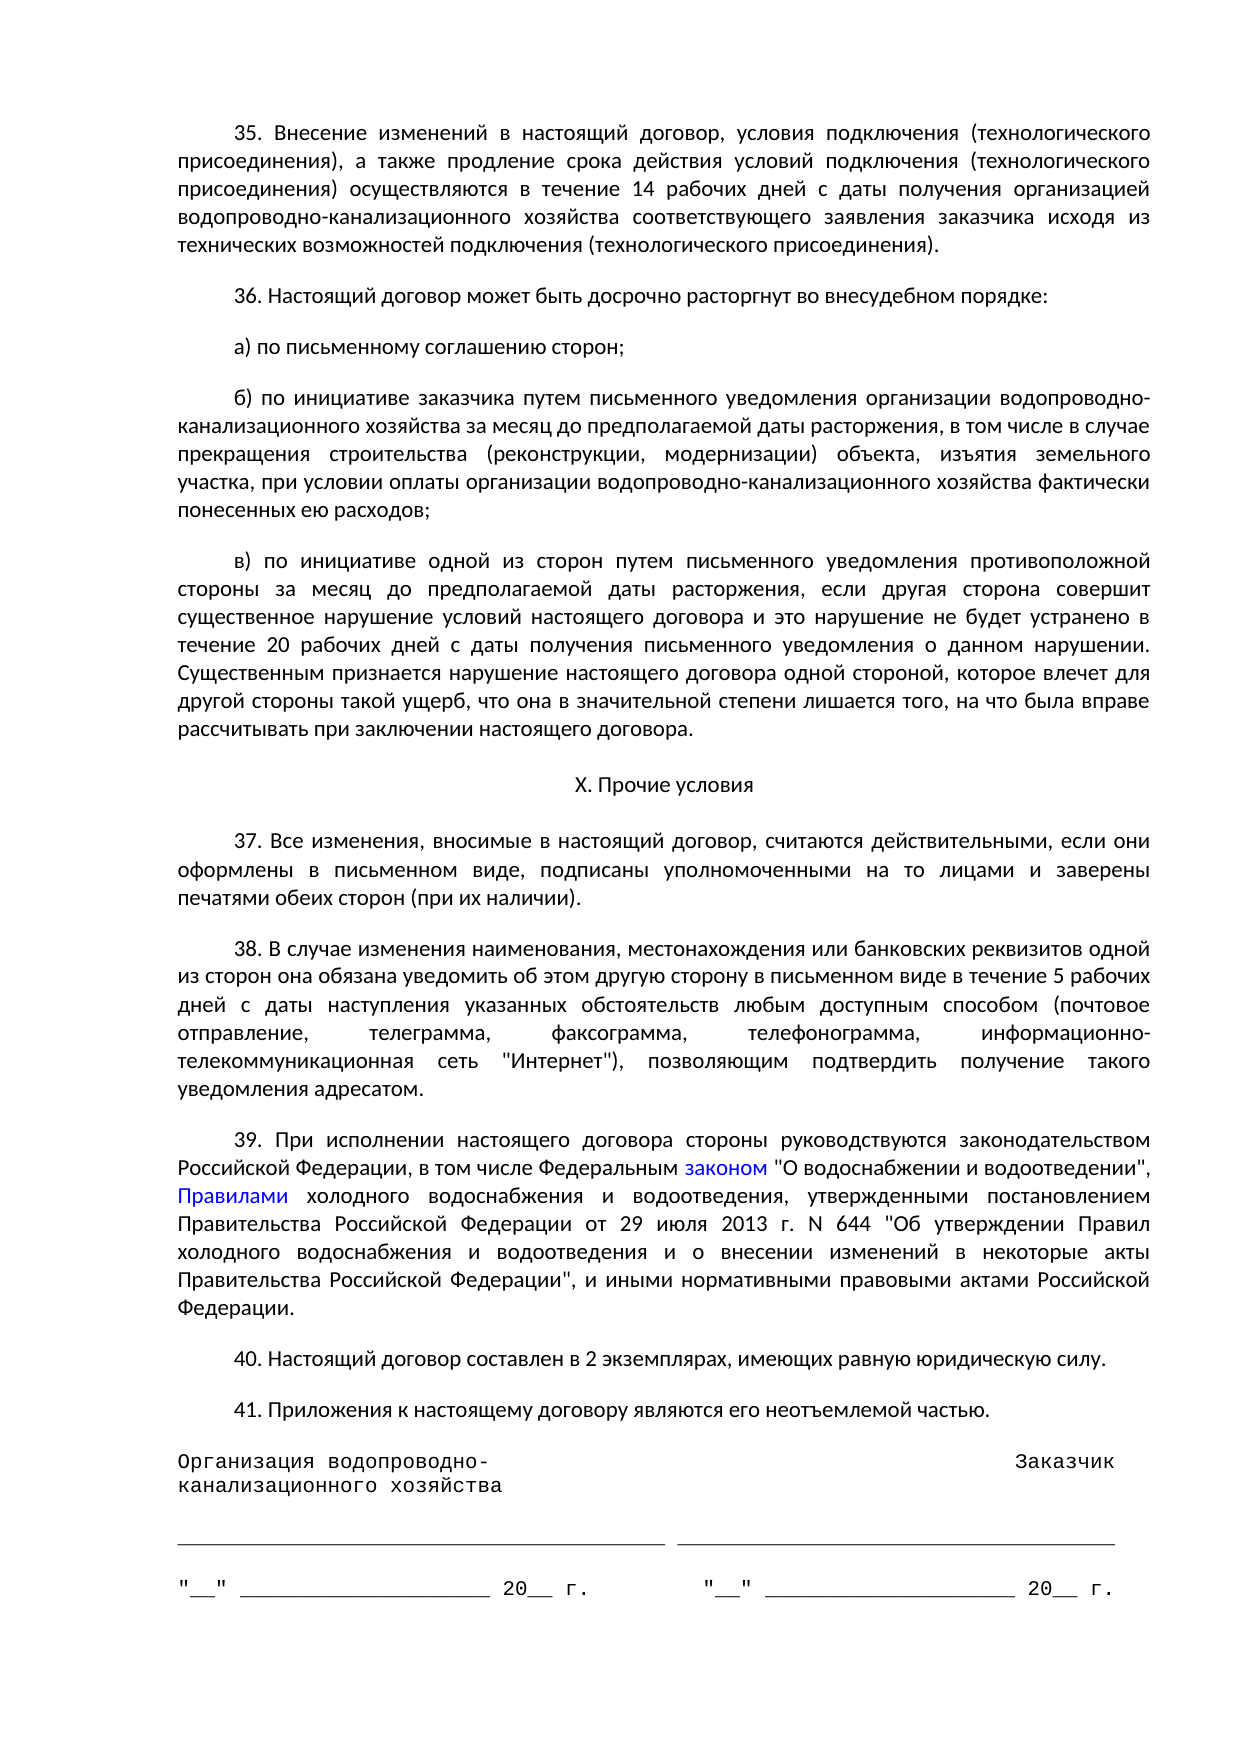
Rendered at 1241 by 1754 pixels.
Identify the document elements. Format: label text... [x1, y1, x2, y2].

text 41. Приложения к настоящему договору являются его неотъемлемой частью. [177, 1395, 1152, 1423]
text 38. В случае изменения наименования, местонахождения или банковских реквизитов одной из сторон она обязана уведомить об этом другую сторону в письменном виде в течение 5 рабочих дней с даты наступления указанных обстоятельств любым доступным способом (почтовое отправление, телеграмма, факсограмма, телефонограмма, информационно-телекоммуникационная сеть "Интернет"), позволяющим подтвердить получение такого уведомления адресатом. [177, 934, 1152, 1102]
text 40. Настоящий договор составлен в 2 экземплярах, имеющих равную юридическую силу. [177, 1344, 1152, 1372]
text 39. При исполнении настоящего договора стороны руководствуются законодательством Российской Федерации, в том числе Федеральным законом "О водоснабжении и водоотведении", Правилами холодного водоснабжения и водоотведения, утвержденными постановлением Правительства Российской Федерации от 29 июля 2013 г. N 644 "Об утверждении Правил холодного водоснабжения и водоотведения и о внесении изменений в некоторые акты Правительства Российской Федерации", и иными нормативными правовыми актами Российской Федерации. [177, 1125, 1152, 1321]
text а) по письменному соглашению сторон; [177, 332, 1152, 360]
text канализационного хозяйства [177, 1475, 1152, 1498]
text в) по инициативе одной из сторон путем письменного уведомления противоположной стороны за месяц до предполагаемой даты расторжения, если другая сторона совершит существенное нарушение условий настоящего договора и это нарушение не будет устранено в течение 20 рабочих дней с даты получения письменного уведомления о данном нарушении. Существенным признается нарушение настоящего договора одной стороной, которое влечет для другой стороны такой ущерб, что она в значительной степени лишается того, на что была вправе рассчитывать при заключении настоящего договора. [177, 546, 1152, 742]
text X. Прочие условия [177, 770, 1152, 798]
text 36. Настоящий договор может быть досрочно расторгнут во внесудебном порядке: [177, 281, 1152, 309]
text "__" ____________________ 20__ г. "__" ____________________ 20__ г. [177, 1578, 1152, 1602]
text _______________________________________ ___________________________________ [177, 1527, 1152, 1550]
text Организация водопроводно- Заказчик [177, 1451, 1152, 1474]
text б) по инициативе заказчика путем письменного уведомления организации водопроводно-канализационного хозяйства за месяц до предполагаемой даты расторжения, в том числе в случае прекращения строительства (реконструкции, модернизации) объекта, изъятия земельного участка, при условии оплаты организации водопроводно-канализационного хозяйства фактически понесенных ею расходов; [177, 383, 1152, 523]
text 37. Все изменения, вносимые в настоящий договор, считаются действительными, если они оформлены в письменном виде, подписаны уполномоченными на то лицами и заверены печатями обеих сторон (при их наличии). [177, 827, 1152, 911]
text 35. Внесение изменений в настоящий договор, условия подключения (технологического присоединения), а также продление срока действия условий подключения (технологического присоединения) осуществляются в течение 14 рабочих дней с даты получения организацией водопроводно-канализационного хозяйства соответствующего заявления заказчика исходя из технических возможностей подключения (технологического присоединения). [177, 118, 1152, 258]
